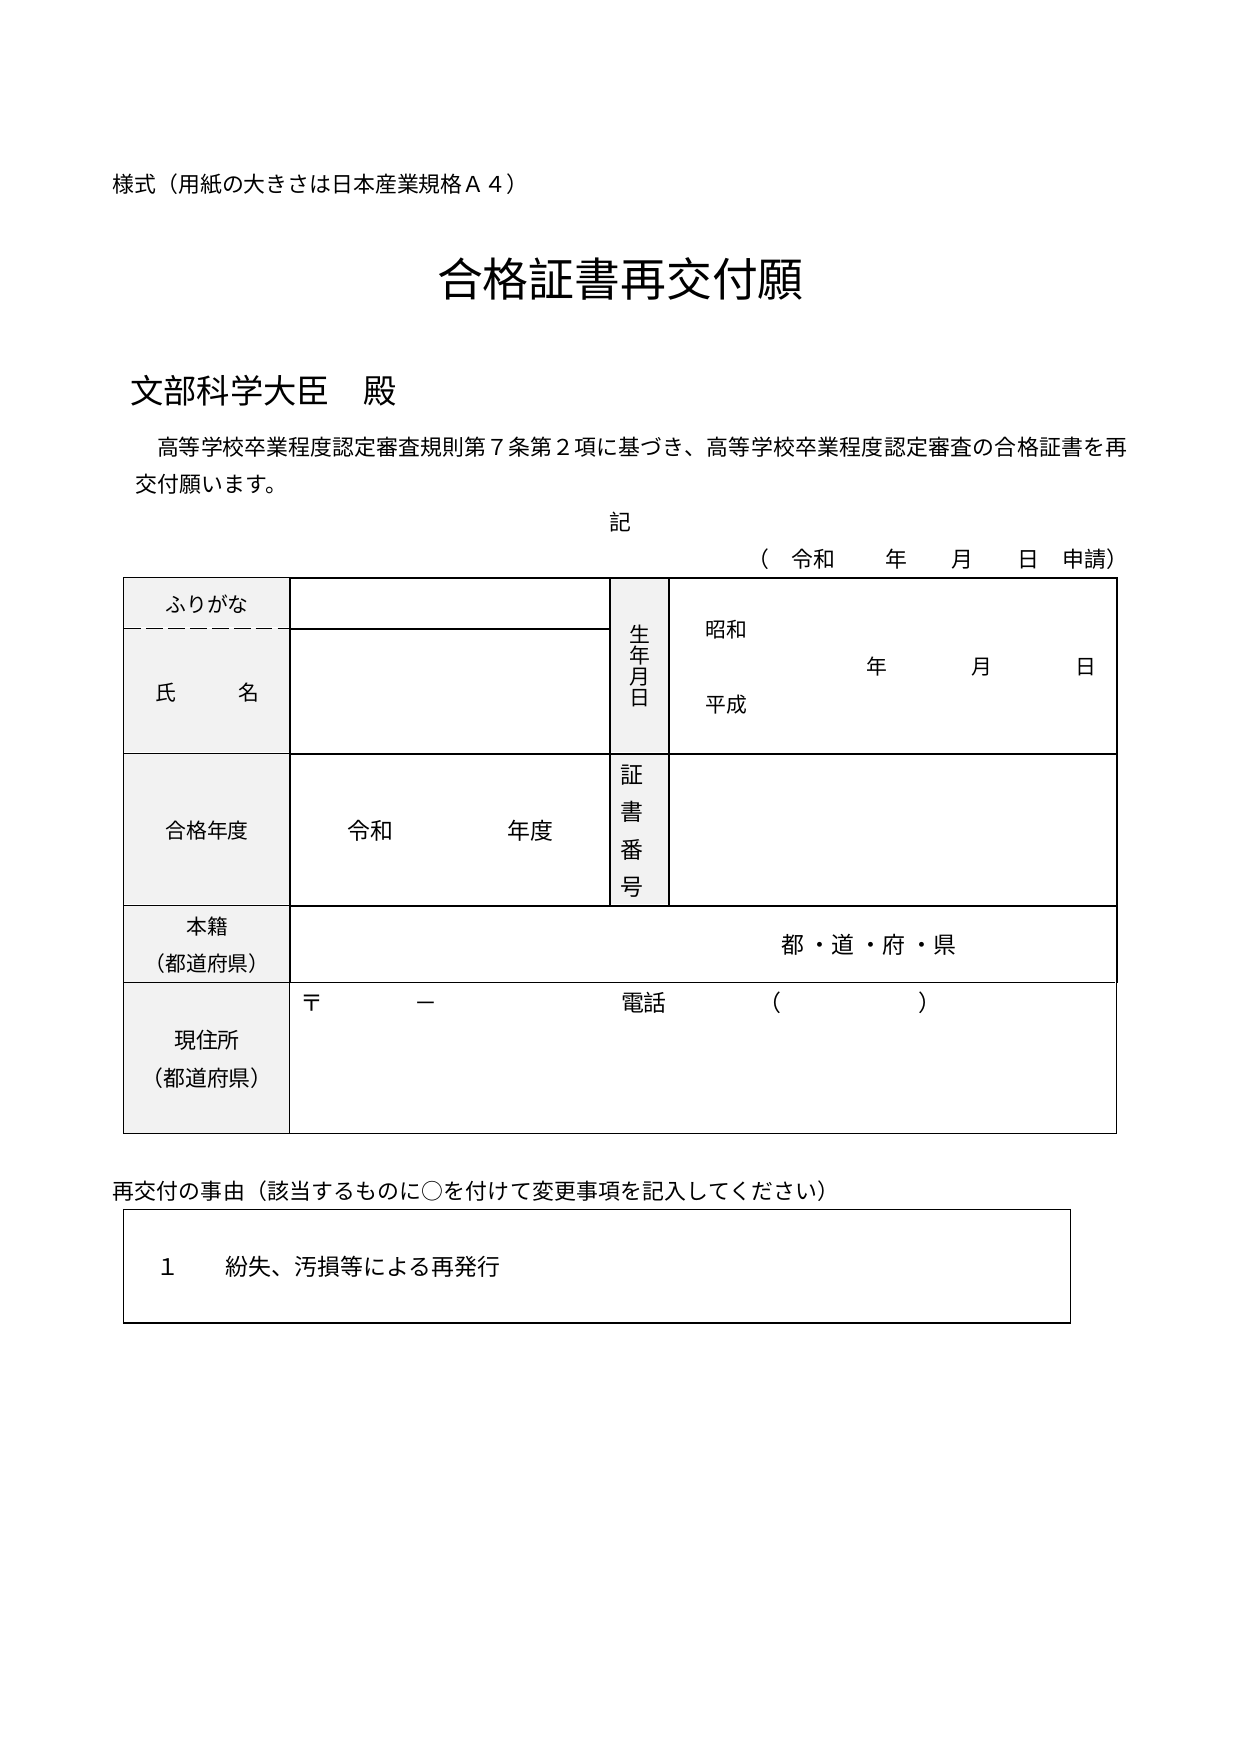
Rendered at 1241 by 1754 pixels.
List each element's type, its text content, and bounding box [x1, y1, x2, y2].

table_header 昭和 年 月 日 平成 [670, 579, 1116, 752]
table_header ふりがな [124, 578, 289, 627]
table_header [291, 579, 609, 627]
text 文部科学大臣 殿 [112, 352, 1128, 427]
text 様式（用紙の大きさは日本産業規格Ａ４） [112, 164, 1128, 202]
table_cell 証書 番号 [611, 755, 668, 904]
text 再交付の事由（該当するものに○を付けて変更事項を記入してください） [112, 1171, 1128, 1209]
table_header 生年月日 [611, 579, 668, 752]
text （ 令和 年 月 日 申請） [112, 539, 1128, 577]
table_cell 都 ・道 ・府 ・県 [291, 907, 1116, 982]
table_cell 現住所 （都道府県） [124, 983, 289, 1133]
table_header １ 紛失、汚損等による再発行 [124, 1210, 1070, 1322]
table_cell [291, 630, 609, 752]
table_cell [670, 755, 1116, 904]
text 合格証書再交付願 [112, 239, 1128, 314]
text 高等学校卒業程度認定審査規則第７条第２項に基づき、高等学校卒業程度認定審査の合格証書を再交付願います。 [112, 427, 1128, 502]
table_cell 令和 年度 [291, 755, 609, 904]
table_cell 氏 名 [124, 628, 289, 752]
table_cell 本籍 （都道府県） [124, 906, 289, 982]
table_cell 合格年度 [124, 754, 289, 904]
table_cell 〒 － 電話 （ ） [290, 982, 1116, 1133]
text 記 [112, 502, 1128, 539]
